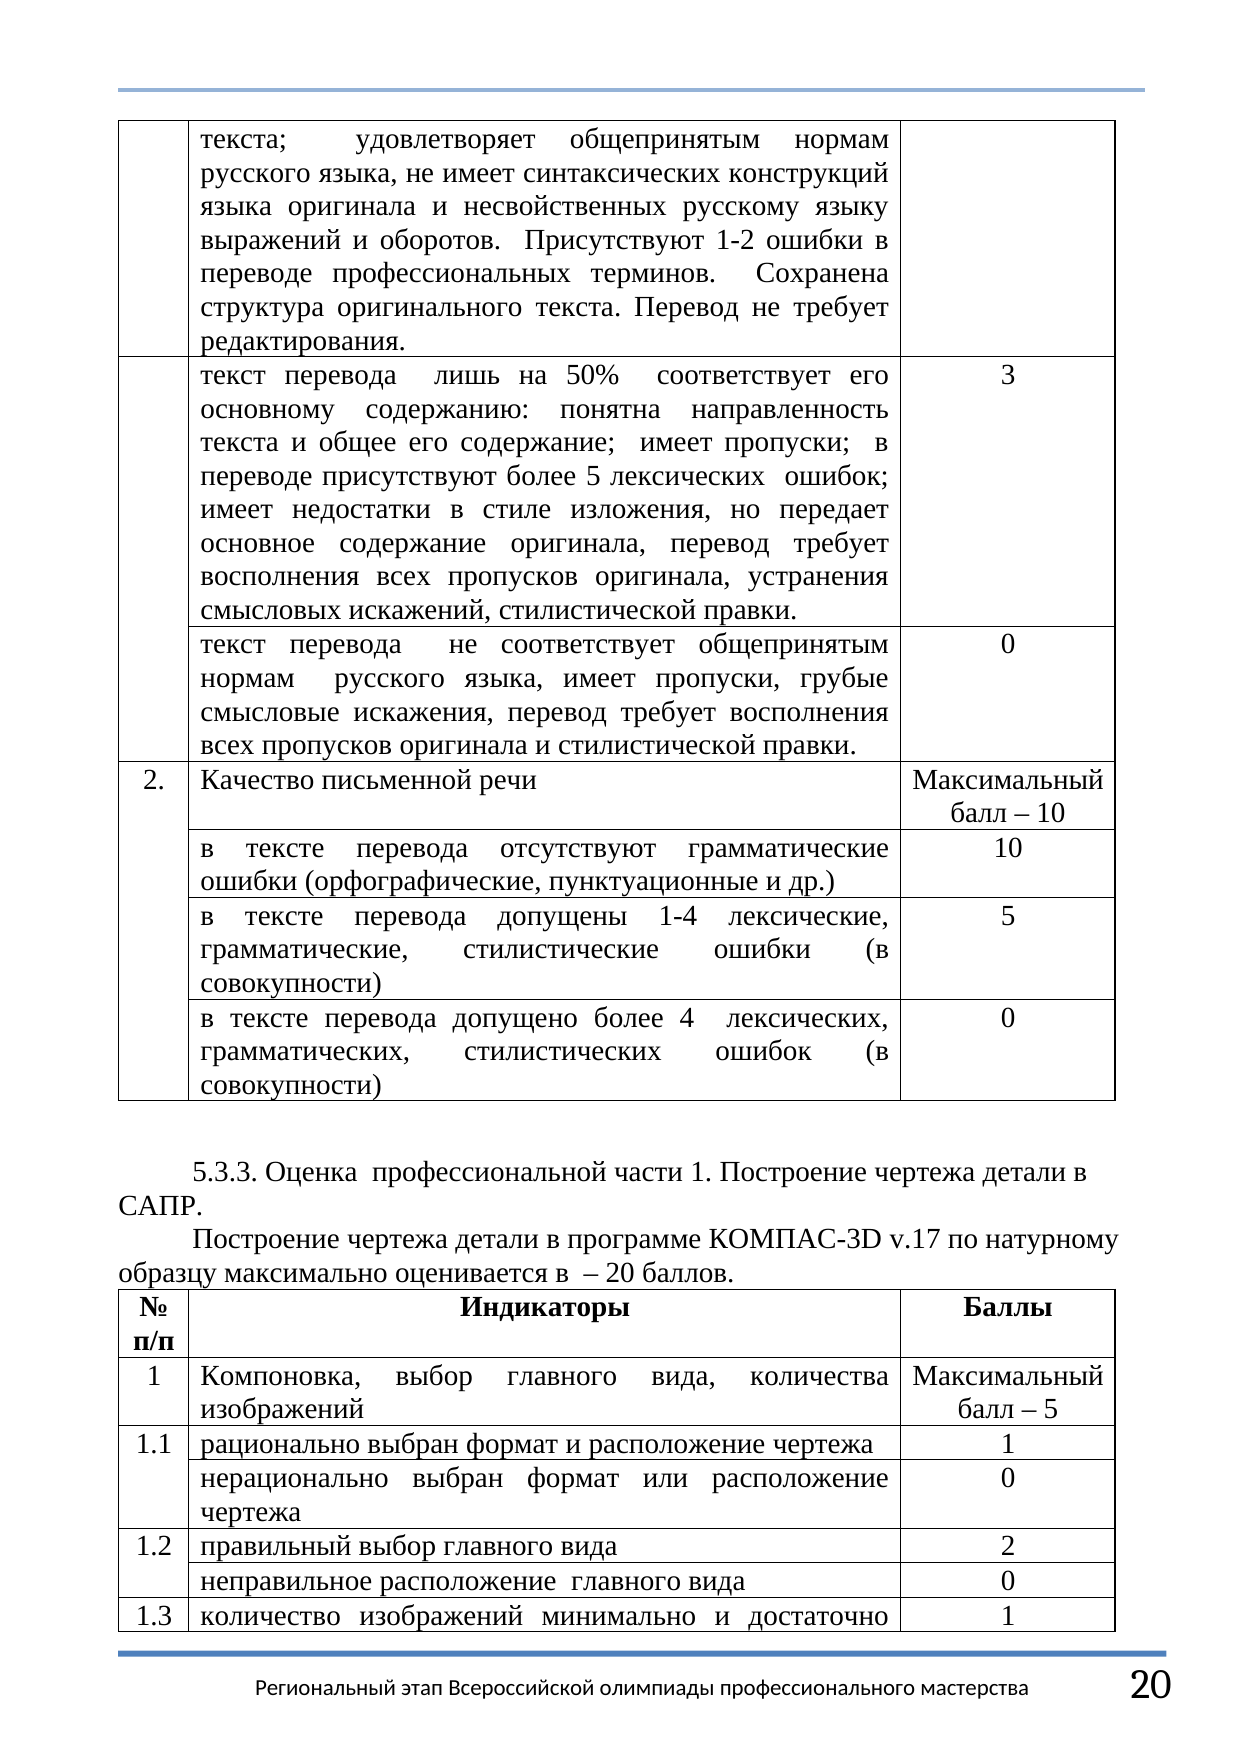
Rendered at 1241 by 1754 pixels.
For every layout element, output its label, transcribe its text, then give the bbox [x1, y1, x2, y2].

table_cell 10 [901, 830, 1114, 897]
table_cell 5 [901, 898, 1114, 999]
table_cell 0 [901, 627, 1114, 761]
table_cell в тексте перевода допущено более 4 лексических, грамматических, стилистических ошибок (в совокупности) [189, 1000, 900, 1100]
table_cell 6 [901, 121, 1114, 356]
table_cell Качество письменной речи [189, 762, 900, 829]
table_cell 0 [901, 1460, 1114, 1527]
table_cell Максимальный балл – 5 [901, 1358, 1114, 1425]
table_cell 1.2 [119, 1529, 188, 1597]
table_cell в тексте перевода отсутствуют грамматические ошибки (орфографические, пунктуационные и др.) [189, 830, 900, 897]
table_cell 1 [901, 1426, 1114, 1459]
table_header № п/п [119, 1290, 188, 1357]
table_cell текст перевода лишь на 50% соответствует его основному содержанию: понятна направленность текста и общее его содержание; имеет пропуски; в переводе присутствуют более 5 лексических ошибок; имеет недостатки в стиле изложения, но передает основное содержание оригинала, перевод требует восполнения всех пропусков оригинала, устранения смысловых искажений, стилистической правки. [189, 357, 900, 626]
text Построение чертежа детали в программе КОМПАС-3D v.17 по натурному образцу максимально оценивается в – 20 баллов. [118, 1221, 1166, 1288]
table_cell 3 [901, 357, 1114, 626]
table_cell текст перевода не соответствует общепринятым нормам русского языка, имеет пропуски, грубые смысловые искажения, перевод требует восполнения всех пропусков оригинала и стилистической правки. [189, 627, 900, 761]
table_cell Компоновка, выбор главного вида, количества изображений [189, 1358, 900, 1425]
table_cell 2. [119, 762, 188, 1100]
table_cell в тексте перевода допущены 1-4 лексические, грамматические, стилистические ошибки (в совокупности) [189, 898, 900, 999]
table_cell 1 [901, 1598, 1114, 1631]
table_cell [189, 1598, 900, 1631]
table_cell 1.3 [119, 1598, 188, 1631]
table_cell неправильное расположение главного вида [189, 1563, 900, 1597]
table_cell 1 [119, 1358, 188, 1425]
table_cell [119, 357, 188, 761]
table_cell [189, 121, 900, 356]
table_header Баллы [901, 1290, 1114, 1357]
table_cell рационально выбран формат и расположение чертежа [189, 1426, 900, 1459]
table_cell 0 [901, 1563, 1114, 1597]
table_cell 2 [901, 1529, 1114, 1562]
table_cell правильный выбор главного вида [189, 1529, 900, 1562]
table_cell 0 [901, 1000, 1114, 1100]
table_header Индикаторы [189, 1290, 900, 1357]
table_cell Максимальный балл – 10 [901, 762, 1114, 829]
table_cell нерационально выбран формат или расположение чертежа [189, 1460, 900, 1527]
text 5.3.3. Оценка профессиональной части 1. Построение чертежа детали в САПР. [118, 1154, 1166, 1221]
table_cell 1.1 [119, 1426, 188, 1527]
